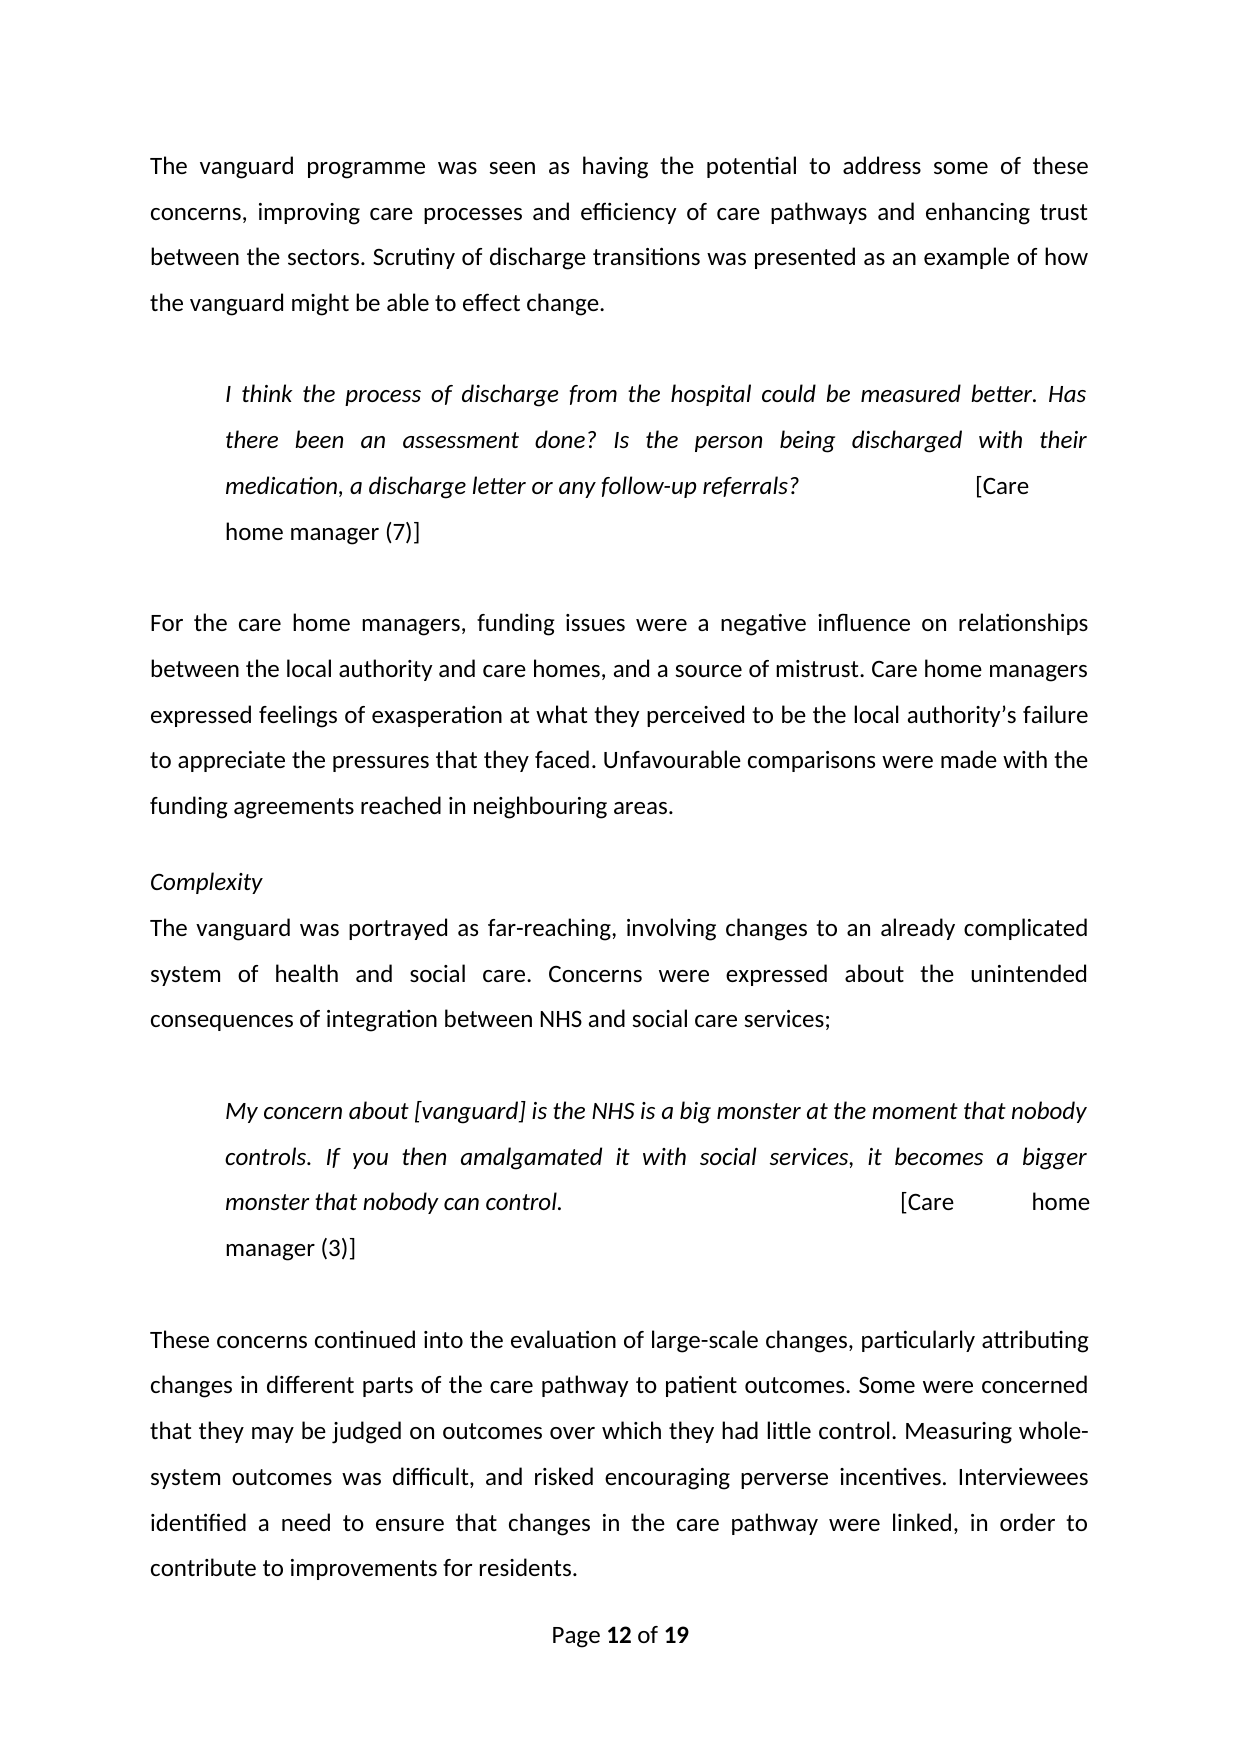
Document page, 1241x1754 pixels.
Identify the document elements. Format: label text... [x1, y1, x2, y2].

text Complexity [150, 866, 1090, 897]
text The vanguard programme was seen as having the potential to address some of these concerns, improving care processes and efficiency of care pathways and enhancing trust between the sectors. Scrutiny of discharge transitions was presented as an example of how the vanguard might be able to effect change. [150, 150, 1090, 318]
text The vanguard was portrayed as far-reaching, involving changes to an already complicated system of health and social care. Concerns were expressed about the unintended consequences of integration between NHS and social care services; [150, 912, 1090, 1034]
text For the care home managers, funding issues were a negative influence on relationships between the local authority and care homes, and a source of mistrust. Care home managers expressed feelings of exasperation at what they perceived to be the local authority’s failure to appreciate the pressures that they faced. Unfavourable comparisons were made with the funding agreements reached in neighbouring areas. [150, 607, 1090, 821]
text These concerns continued into the evaluation of large-scale changes, particularly attributing changes in different parts of the care pathway to patient outcomes. Some were concerned that they may be judged on outcomes over which they had little control. Measuring whole-system outcomes was difficult, and risked encouraging perverse incentives. Interviewees identified a need to ensure that changes in the care pathway were linked, in order to contribute to improvements for residents. [150, 1324, 1090, 1583]
text My concern about [vanguard] is the NHS is a big monster at the moment that nobody controls. If you then amalgamated it with social services, it becomes a bigger monster that nobody can control. [Care home manager (3)] [225, 1095, 1090, 1263]
text I think the process of discharge from the hospital could be measured better. Has there been an assessment done? Is the person being discharged with their medication, a discharge letter or any follow-up referrals? [Care home manager (7)] [225, 379, 1090, 546]
